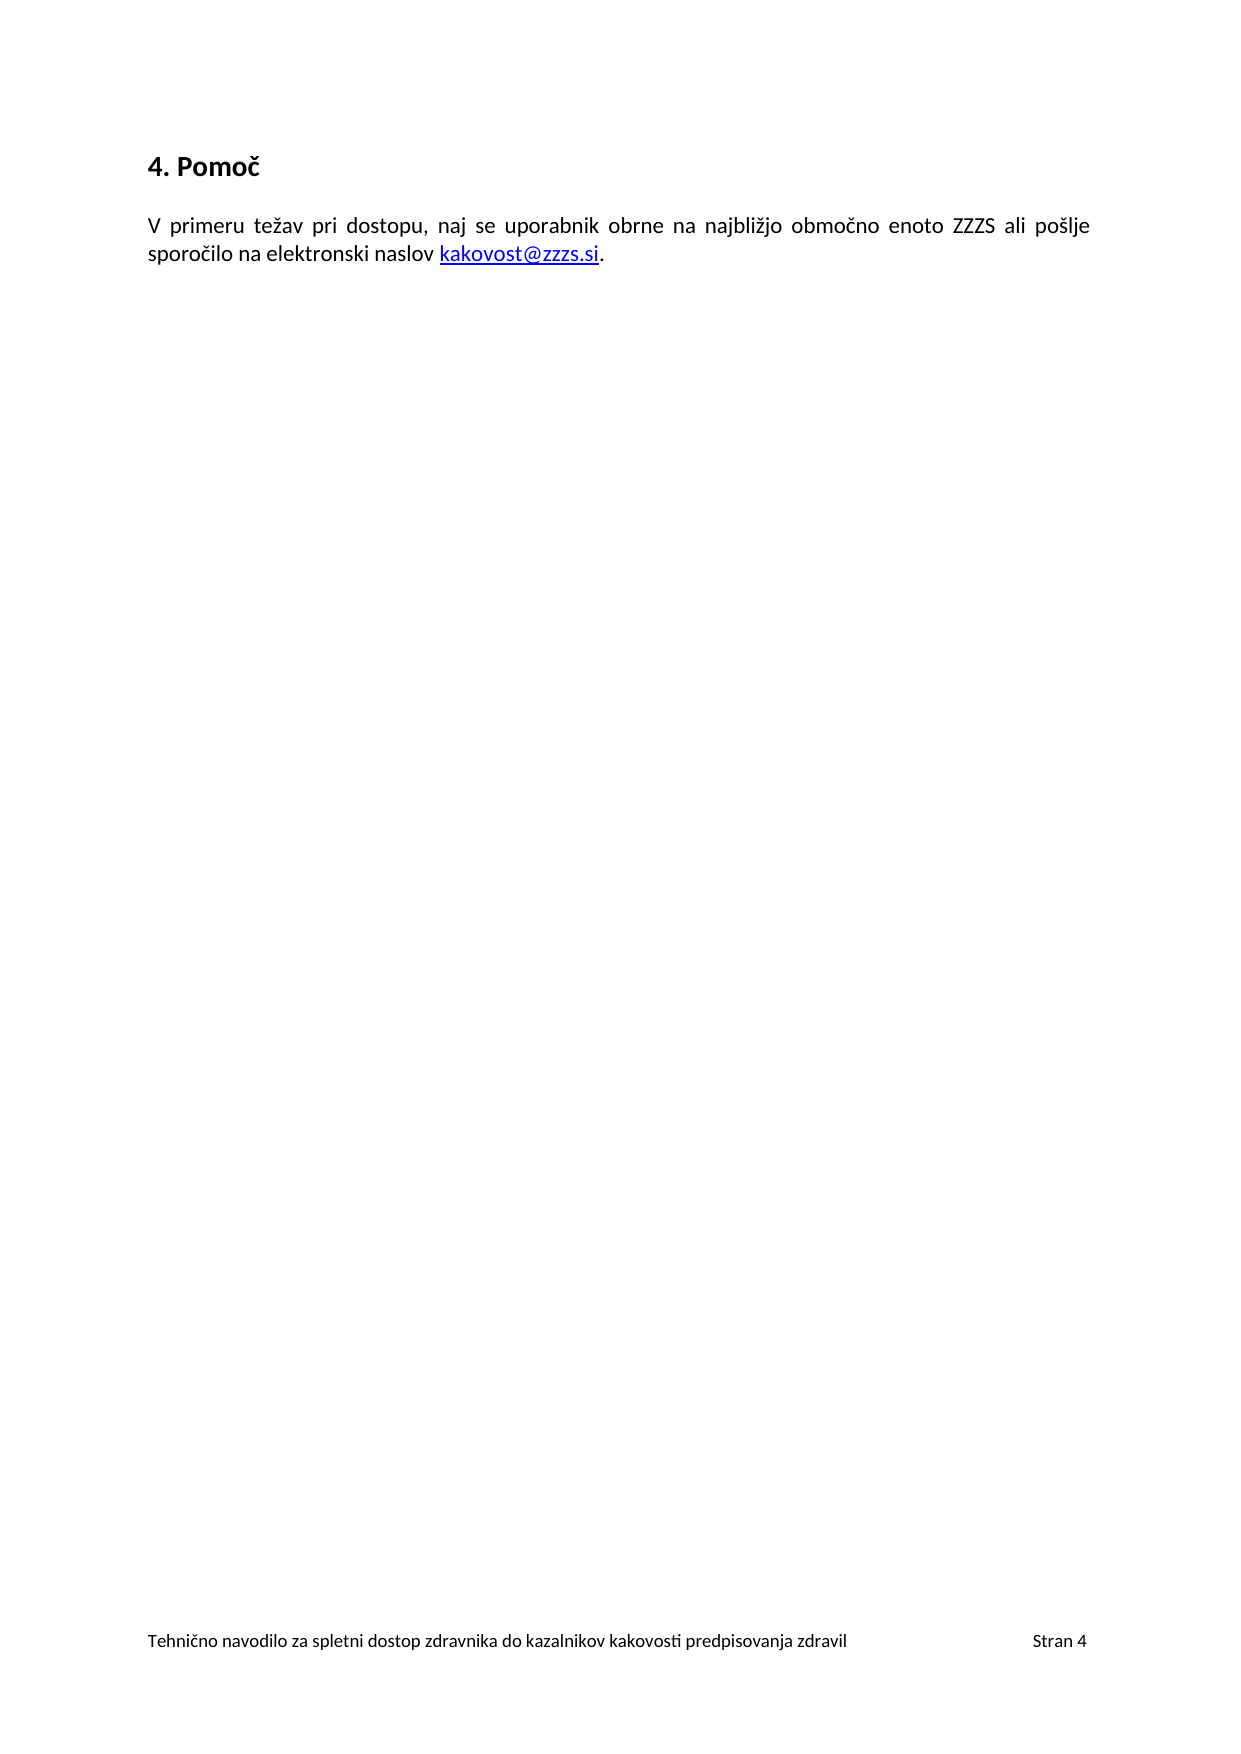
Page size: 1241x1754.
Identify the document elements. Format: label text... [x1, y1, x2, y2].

text 4. Pomoč [148, 148, 1093, 183]
text V primeru težav pri dostopu, naj se uporabnik obrne na najbližjo območno enoto ZZZS ali pošlje sporočilo na elektronski naslov kakovost@zzzs.si. [148, 211, 1093, 267]
